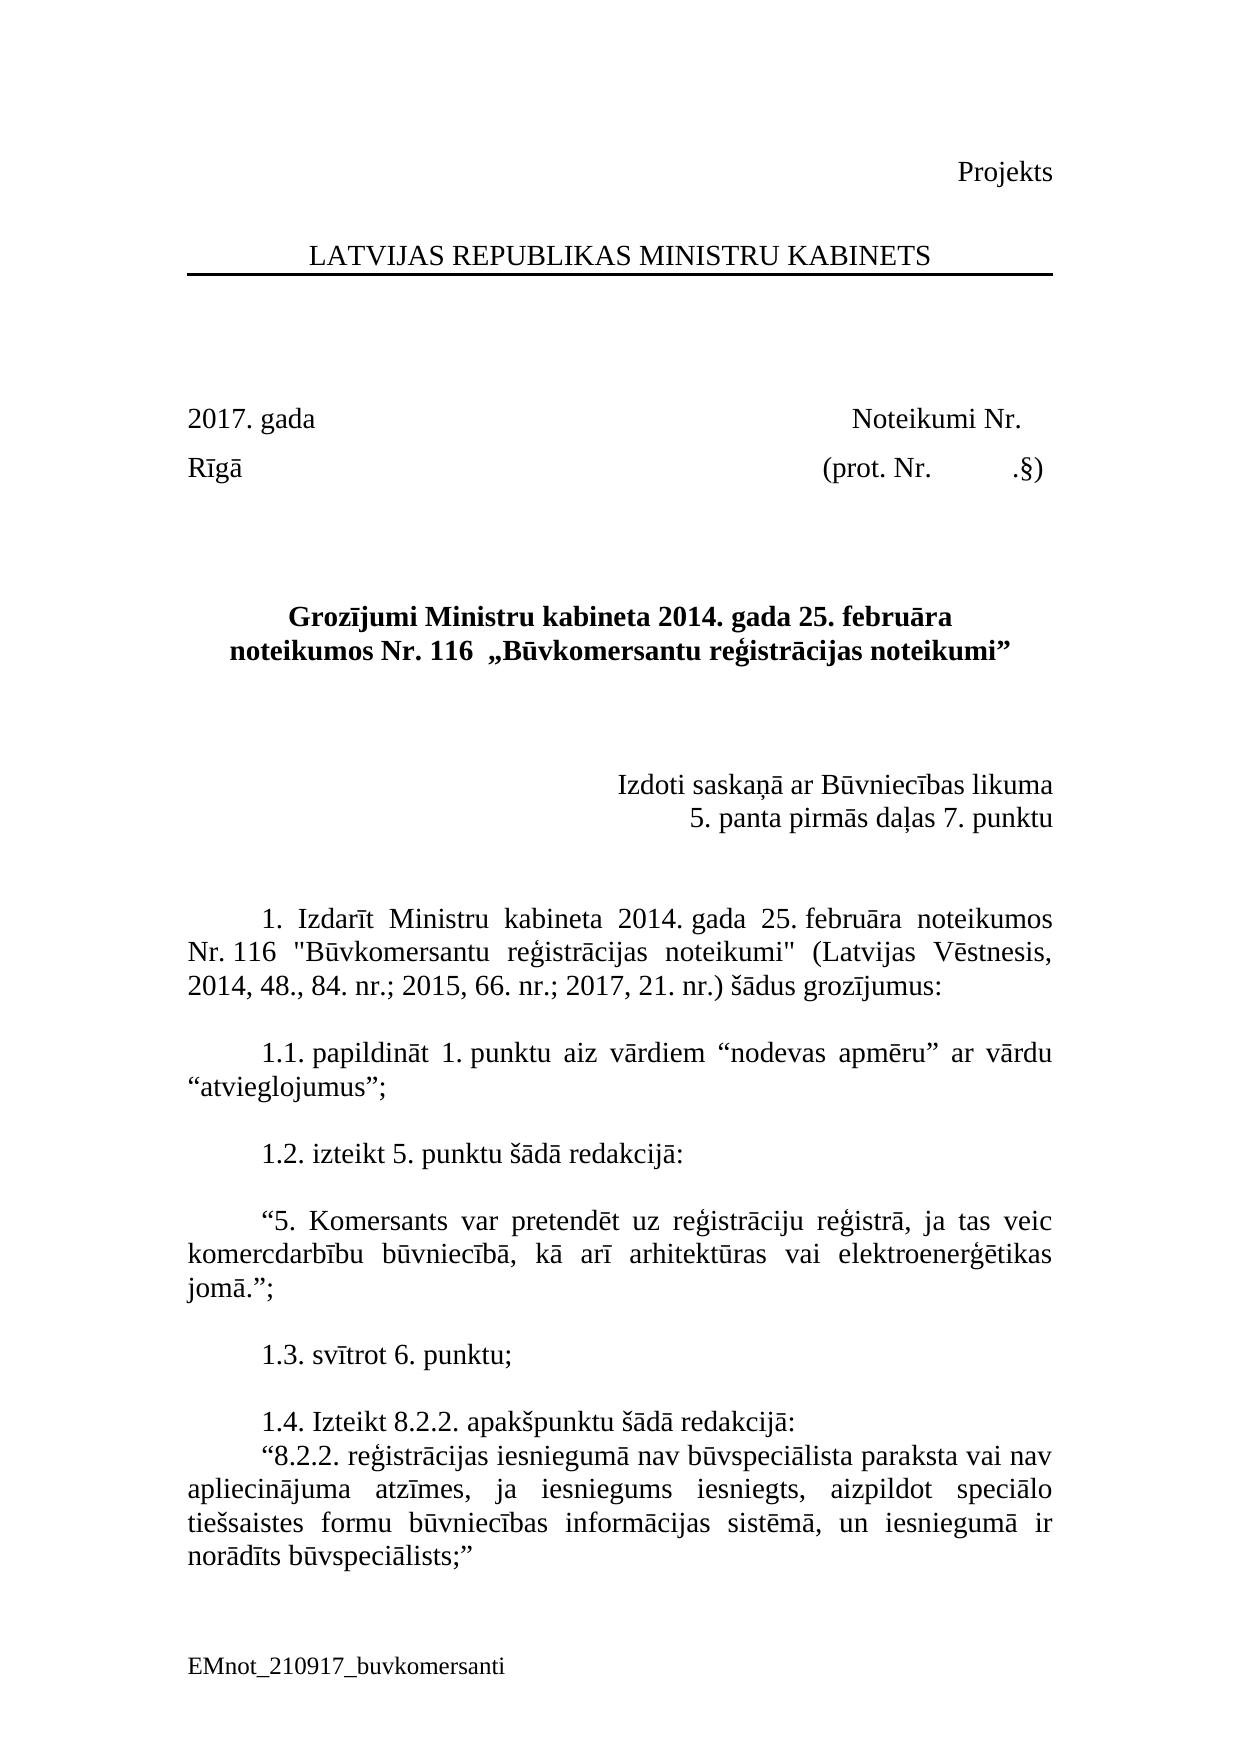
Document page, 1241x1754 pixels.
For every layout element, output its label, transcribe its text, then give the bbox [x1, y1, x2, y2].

text noteikumos Nr. 116 „Būvkomersantu reģistrācijas noteikumi” [187, 633, 1053, 666]
subtitle Projekts [187, 154, 1053, 188]
text “8.2.2. reģistrācijas iesniegumā nav būvspeciālista paraksta vai nav apliecinājuma atzīmes, ja iesniegums iesniegts, aizpildot speciālo tiešsaistes formu būvniecības informācijas sistēmā, un iesniegumā ir norādīts būvspeciālists;” [187, 1438, 1053, 1572]
text 1.4. Izteikt 8.2.2. apakšpunktu šādā redakcijā: [187, 1404, 1053, 1438]
text “5. Komersants var pretendēt uz reģistrāciju reģistrā, ja tas veic komercdarbību būvniecībā, kā arī arhitektūras vai elektroenerģētikas jomā.”; [187, 1203, 1053, 1303]
text 1. Izdarīt Ministru kabineta 2014. gada 25. februāra noteikumos Nr. 116 "Būvkomersantu reģistrācijas noteikumi" (Latvijas Vēstnesis, 2014, 48., 84. nr.; 2015, 66. nr.; 2017, 21. nr.) šādus grozījumus: [187, 901, 1053, 1002]
text Grozījumi Ministru kabineta 2014. gada 25. februāra [187, 599, 1053, 633]
text 1.3. svītrot 6. punktu; [187, 1337, 1053, 1371]
text 2017. gada Noteikumi Nr. [187, 401, 1053, 435]
text Izdoti saskaņā ar Būvniecības likuma 5. panta pirmās daļas 7. punktu [187, 767, 1053, 834]
text 1.1. papildināt 1. punktu aiz vārdiem “nodevas apmēru” ar vārdu “atvieglojumus”; [187, 1035, 1053, 1102]
text Latvijas Republikas Ministru kabinets [187, 238, 1053, 273]
text Rīgā (prot. Nr. .§) [187, 450, 1053, 483]
text 1.2. izteikt 5. punktu šādā redakcijā: [187, 1136, 1053, 1169]
